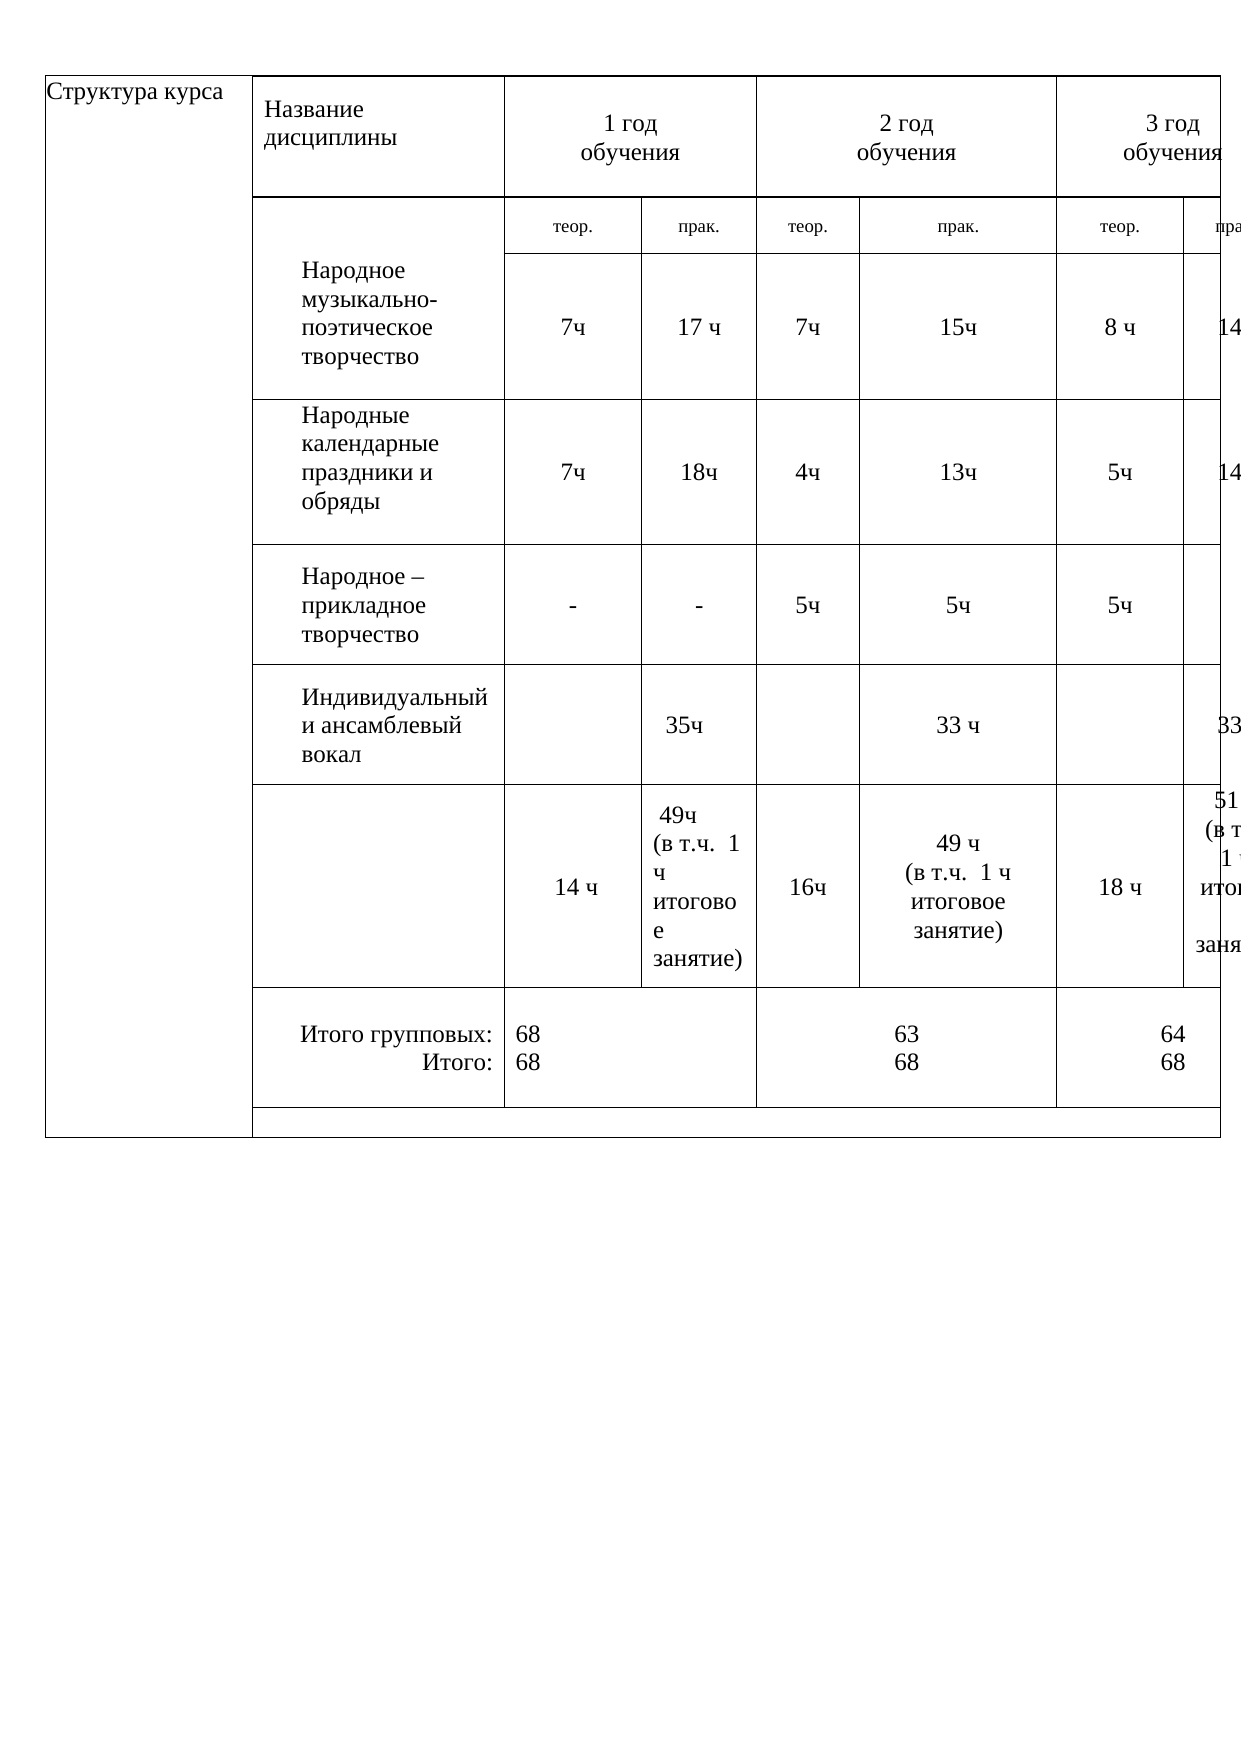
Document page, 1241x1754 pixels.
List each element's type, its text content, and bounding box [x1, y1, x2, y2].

table_cell Структура курса [46, 76, 252, 1137]
table_cell [505, 665, 641, 784]
table_cell [757, 254, 859, 399]
table_cell [757, 545, 859, 664]
table_cell [253, 665, 504, 784]
table_cell [505, 77, 756, 196]
table_cell [253, 785, 504, 987]
table_cell [860, 665, 1056, 784]
table_cell [1184, 254, 1220, 399]
table_cell [860, 198, 1056, 253]
table_cell [253, 400, 504, 544]
table_cell [642, 198, 756, 253]
table_cell [1184, 198, 1220, 253]
table_cell [860, 254, 1056, 399]
table_cell [642, 785, 756, 987]
table_cell [757, 988, 1056, 1107]
table_cell [1057, 665, 1183, 784]
table_cell [505, 988, 756, 1107]
table_cell [642, 400, 756, 544]
table_cell [1057, 254, 1183, 399]
table_cell [1057, 400, 1183, 544]
table_cell [1057, 198, 1183, 253]
table_cell [860, 545, 1056, 664]
table_cell [253, 1108, 1220, 1137]
table_cell [505, 785, 641, 987]
table_cell [1057, 545, 1183, 664]
table_cell [642, 545, 756, 664]
table_cell [1184, 785, 1220, 987]
table_cell [757, 198, 859, 253]
table_cell [757, 77, 1056, 196]
table_cell [642, 254, 756, 399]
table_cell [1057, 77, 1220, 196]
table_cell [1057, 988, 1220, 1107]
table_cell [505, 545, 641, 664]
table_cell [757, 665, 859, 784]
table_cell [1057, 785, 1183, 987]
table_cell [860, 785, 1056, 987]
table_cell [505, 400, 641, 544]
table_cell [253, 988, 504, 1107]
table_cell [505, 198, 641, 253]
table_cell [757, 400, 859, 544]
table_cell [253, 77, 504, 196]
table_cell [1184, 400, 1220, 544]
table_cell [253, 198, 504, 399]
table_cell [1184, 665, 1220, 784]
table_cell [505, 254, 641, 399]
table_cell [757, 785, 859, 987]
table_cell [253, 545, 504, 664]
table_cell [860, 400, 1056, 544]
table_cell [1184, 545, 1220, 664]
table_cell [642, 665, 756, 784]
